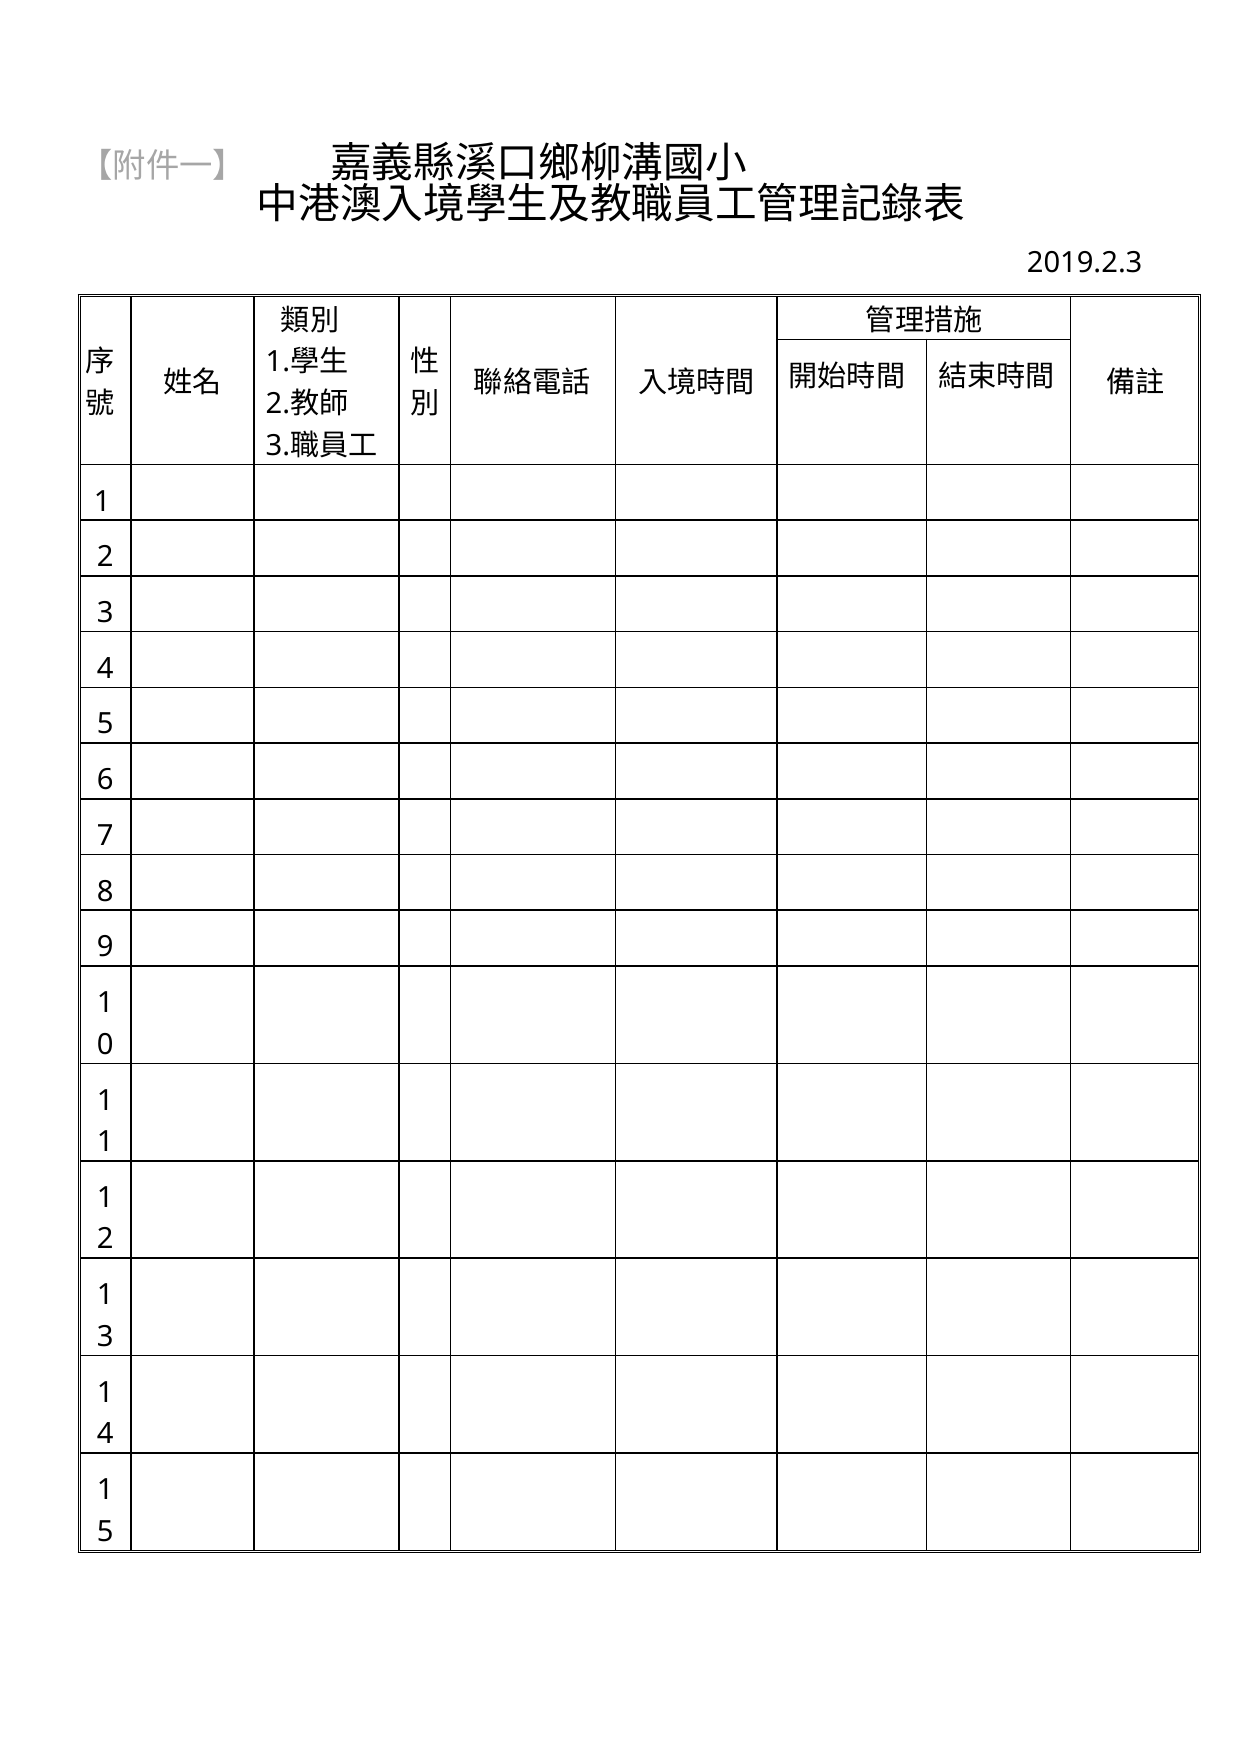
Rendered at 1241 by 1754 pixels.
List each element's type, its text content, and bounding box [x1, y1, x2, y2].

table_cell [778, 967, 926, 1062]
table_cell [400, 967, 450, 1062]
table_cell [451, 1064, 615, 1160]
table_cell [927, 521, 1070, 575]
table_cell [451, 577, 615, 631]
table_cell [255, 744, 398, 798]
table_cell [1071, 1162, 1198, 1257]
table_cell [255, 1356, 398, 1452]
table_cell [778, 1064, 926, 1160]
table_cell [400, 1259, 450, 1355]
table_cell [451, 465, 615, 519]
table_cell [255, 855, 398, 909]
table_header 備註 [1071, 297, 1198, 463]
table_cell [927, 800, 1070, 854]
table_cell [927, 1356, 1070, 1452]
table_cell [255, 800, 398, 854]
table_cell 6 [81, 744, 130, 798]
table_cell [778, 688, 926, 742]
table_cell 12 [81, 1162, 130, 1257]
table_cell [400, 632, 450, 686]
table_cell 8 [81, 855, 130, 909]
table_cell [616, 1454, 776, 1549]
table_cell [616, 1162, 776, 1257]
table_cell 14 [81, 1356, 130, 1452]
table_cell 2 [81, 521, 130, 575]
table_cell [1071, 465, 1198, 519]
table_cell [1071, 1259, 1198, 1355]
text 中港澳入境學生及教職員工管理記錄表 [79, 185, 1142, 227]
table_cell [451, 967, 615, 1062]
table_cell [132, 967, 253, 1062]
table_cell 4 [81, 632, 130, 686]
table_cell [616, 688, 776, 742]
table_cell [927, 1064, 1070, 1160]
table_cell [778, 577, 926, 631]
table_cell [132, 911, 253, 965]
table_cell [451, 800, 615, 854]
table_cell [778, 1259, 926, 1355]
table_cell [451, 1356, 615, 1452]
table_header 管理措施 [778, 297, 1070, 338]
table_cell [778, 800, 926, 854]
table_cell [132, 1162, 253, 1257]
table_cell [451, 1162, 615, 1257]
table_header 聯絡電話 [451, 297, 615, 463]
table_cell [778, 521, 926, 575]
table_header 類別 1.學生 2.教師 3.職員工 [255, 297, 398, 463]
table_cell 5 [81, 688, 130, 742]
table_cell [255, 911, 398, 965]
table_cell [778, 744, 926, 798]
table_cell [451, 1259, 615, 1355]
table_cell [132, 521, 253, 575]
table_cell [132, 688, 253, 742]
table_cell [255, 1259, 398, 1355]
table_cell [132, 1064, 253, 1160]
table_cell [400, 688, 450, 742]
table_cell [132, 855, 253, 909]
table_cell [1071, 688, 1198, 742]
table_cell [778, 1356, 926, 1452]
table_cell [616, 800, 776, 854]
table_cell 3 [81, 577, 130, 631]
table_cell [255, 465, 398, 519]
table_cell [927, 855, 1070, 909]
text 2019.2.3 [79, 239, 1142, 281]
table_cell [927, 577, 1070, 631]
table_cell [132, 577, 253, 631]
table_cell [927, 465, 1070, 519]
table_cell [255, 577, 398, 631]
table_cell [451, 855, 615, 909]
table_cell [778, 1454, 926, 1549]
table_cell [451, 911, 615, 965]
table_cell [1071, 632, 1198, 686]
table_cell [616, 744, 776, 798]
table_cell [616, 1064, 776, 1160]
table_cell [778, 1162, 926, 1257]
table_header 姓名 [132, 297, 253, 463]
table_cell [400, 1064, 450, 1160]
table_cell [400, 1356, 450, 1452]
table_cell [132, 1259, 253, 1355]
table_cell [616, 967, 776, 1062]
table_cell [616, 465, 776, 519]
table_cell [616, 1356, 776, 1452]
table_cell 11 [81, 1064, 130, 1160]
table_cell [255, 688, 398, 742]
table_cell [927, 1454, 1070, 1549]
table_cell [778, 465, 926, 519]
table_cell [132, 800, 253, 854]
table_cell [1071, 911, 1198, 965]
table_header 入境時間 [616, 297, 776, 463]
table_cell [255, 1454, 398, 1549]
table_cell [255, 1162, 398, 1257]
table_cell [132, 744, 253, 798]
table_cell [400, 855, 450, 909]
table_cell [1071, 800, 1198, 854]
table_cell [255, 1064, 398, 1160]
table_cell [1071, 744, 1198, 798]
table_cell [255, 521, 398, 575]
table_cell [451, 1454, 615, 1549]
table_cell 15 [81, 1454, 130, 1549]
table_cell [400, 1162, 450, 1257]
table_cell [616, 1259, 776, 1355]
table_cell [927, 911, 1070, 965]
table_cell [616, 855, 776, 909]
table_cell 9 [81, 911, 130, 965]
table_cell [1071, 1356, 1198, 1452]
table_cell [132, 632, 253, 686]
table_cell [451, 632, 615, 686]
table_cell [1071, 967, 1198, 1062]
table_cell [1071, 1064, 1198, 1160]
table_cell [1071, 521, 1198, 575]
table_cell 10 [81, 967, 130, 1062]
table_cell 1 [81, 465, 130, 519]
table_cell [400, 744, 450, 798]
table_cell [451, 744, 615, 798]
table_cell [132, 465, 253, 519]
table_cell [616, 521, 776, 575]
table_cell [778, 632, 926, 686]
table_cell [927, 1162, 1070, 1257]
table_cell [400, 521, 450, 575]
table_header 性別 [400, 297, 450, 463]
table_cell [616, 632, 776, 686]
table_cell 7 [81, 800, 130, 854]
table_cell [132, 1454, 253, 1549]
table_cell [927, 744, 1070, 798]
table_cell [400, 577, 450, 631]
table_cell [451, 521, 615, 575]
table_header 序號 [81, 297, 130, 463]
table_cell [255, 632, 398, 686]
table_cell [1071, 855, 1198, 909]
table_cell [400, 465, 450, 519]
table_cell 13 [81, 1259, 130, 1355]
table_cell [400, 800, 450, 854]
table_cell [255, 967, 398, 1062]
table_cell [1071, 1454, 1198, 1549]
table_cell 結束時間 [927, 340, 1070, 463]
text 【附件一】 嘉義縣溪口鄉柳溝國小 [79, 144, 1142, 185]
table_cell [927, 1259, 1070, 1355]
table_cell [927, 632, 1070, 686]
table_cell [400, 1454, 450, 1549]
table_cell [616, 911, 776, 965]
table_cell [400, 911, 450, 965]
table_cell [778, 855, 926, 909]
table_cell [927, 967, 1070, 1062]
table_cell [132, 1356, 253, 1452]
table_cell [927, 688, 1070, 742]
table_cell [1071, 577, 1198, 631]
table_cell 開始時間 [778, 340, 926, 463]
table_cell [778, 911, 926, 965]
table_cell [451, 688, 615, 742]
table_cell [616, 577, 776, 631]
